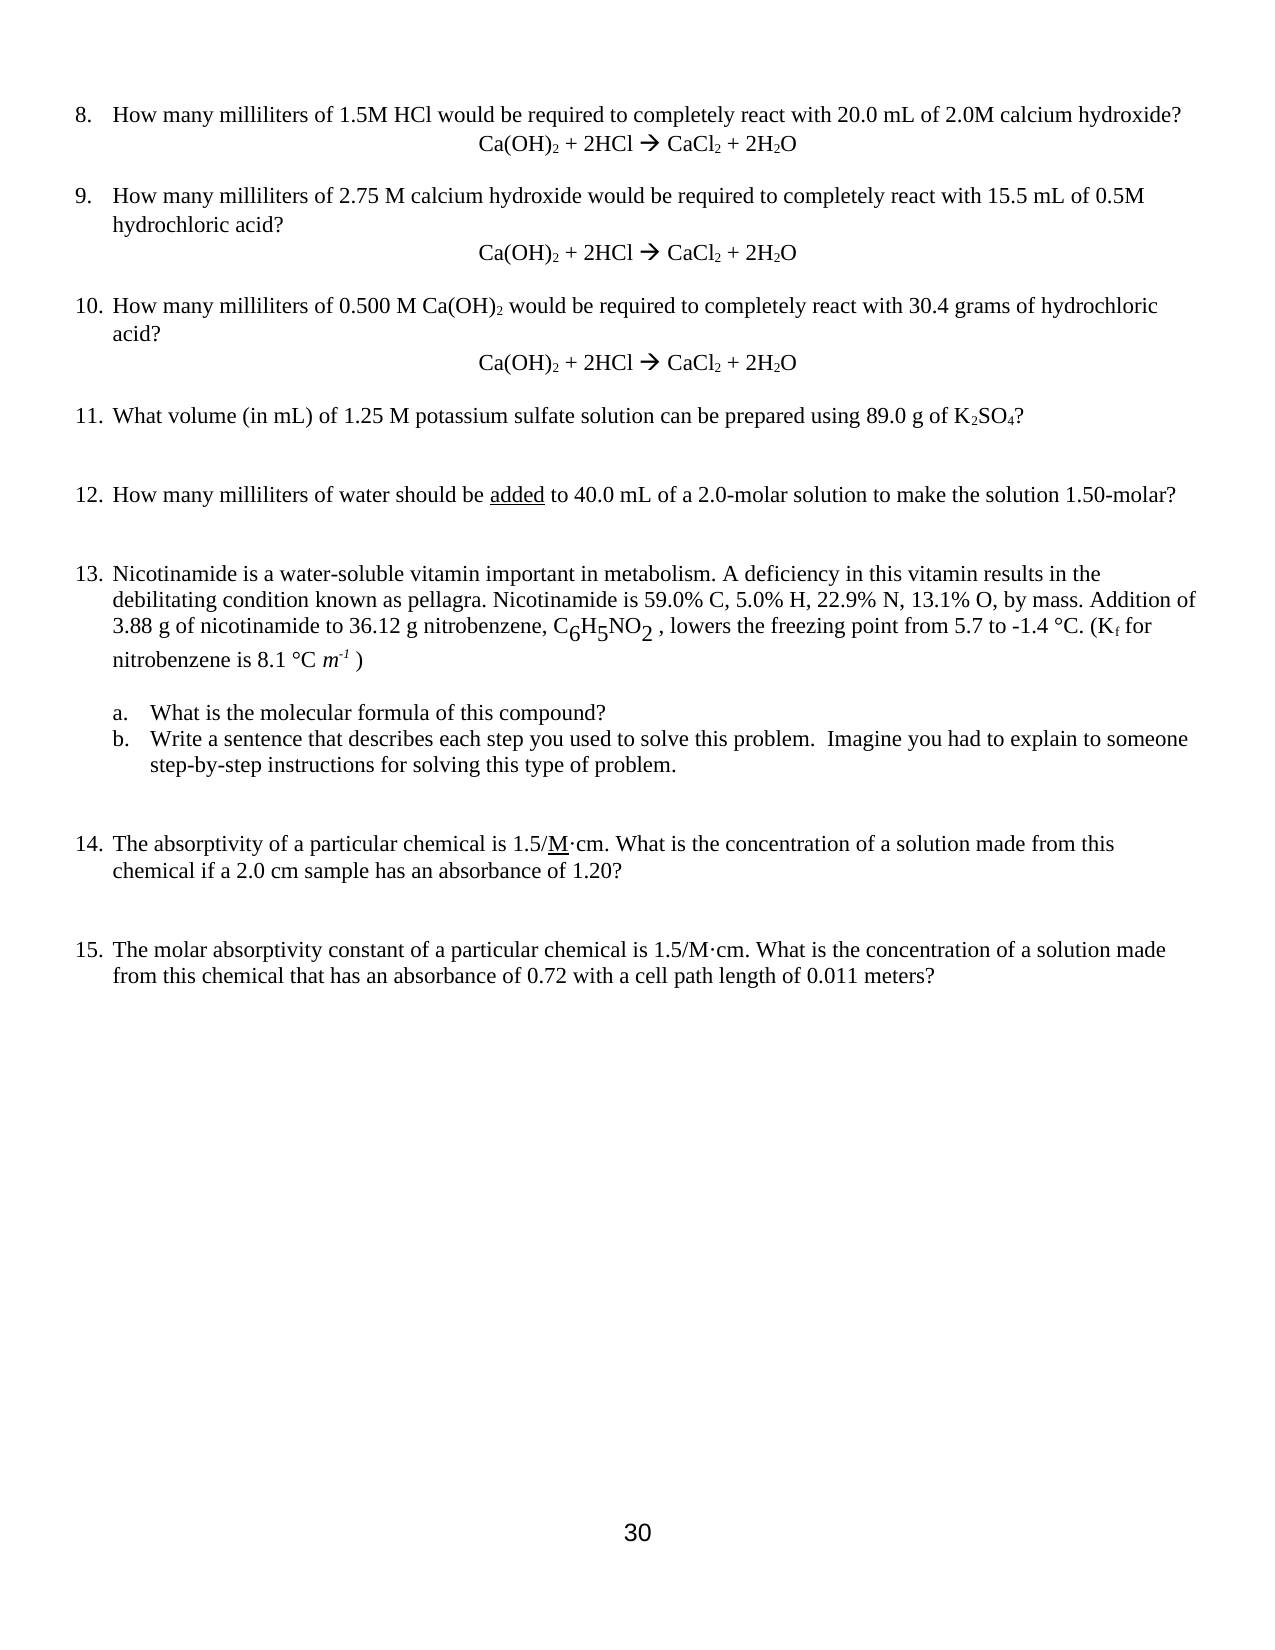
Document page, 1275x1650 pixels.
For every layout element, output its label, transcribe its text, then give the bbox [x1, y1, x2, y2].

text Ca(OH)2 + 2HCl CaCl2 + 2H2O [75, 349, 1200, 375]
list The absorptivity of a particular chemical is 1.5/M·cm. What is the concentration of a solution made from this chemical if a 2.0 cm sample has an absorbance of 1.20? [75, 830, 1200, 883]
list Write a sentence that describes each step you used to solve this problem. Imagine you had to explain to someone step-by-step instructions for solving this type of problem. [112, 725, 1200, 778]
list How many milliliters of 0.500 M Ca(OH)2 would be required to completely react with 30.4 grams of hydrochloric acid? [75, 292, 1200, 347]
list The molar absorptivity constant of a particular chemical is 1.5/M·cm. What is the concentration of a solution made from this chemical that has an absorbance of 0.72 with a cell path length of 0.011 meters? [75, 936, 1200, 988]
list Nicotinamide is a water-soluble vitamin important in metabolism. A deficiency in this vitamin results in the debilitating condition known as pellagra. Nicotinamide is 59.0% C, 5.0% H, 22.9% N, 13.1% O, by mass. Addition of 3.88 g of nicotinamide to 36.12 g nitrobenzene, C6H5NO2 , lowers the freezing point from 5.7 to -1.4 °C. (Kf for nitrobenzene is 8.1 °C m-1 ) [75, 560, 1200, 672]
list How many milliliters of water should be added to 40.0 mL of a 2.0-molar solution to make the solution 1.50-molar? [75, 481, 1200, 507]
text Ca(OH)2 + 2HCl CaCl2 + 2H2O [75, 130, 1200, 156]
list What is the molecular formula of this compound? [112, 699, 1200, 725]
list How many milliliters of 1.5M HCl would be required to completely react with 20.0 mL of 2.0M calcium hydroxide? [75, 101, 1200, 128]
list What volume (in mL) of 1.25 M potassium sulfate solution can be prepared using 89.0 g of K2SO4? [75, 402, 1200, 428]
list How many milliliters of 2.75 M calcium hydroxide would be required to completely react with 15.5 mL of 0.5M hydrochloric acid? [75, 182, 1200, 237]
text Ca(OH)2 + 2HCl CaCl2 + 2H2O [75, 239, 1200, 266]
